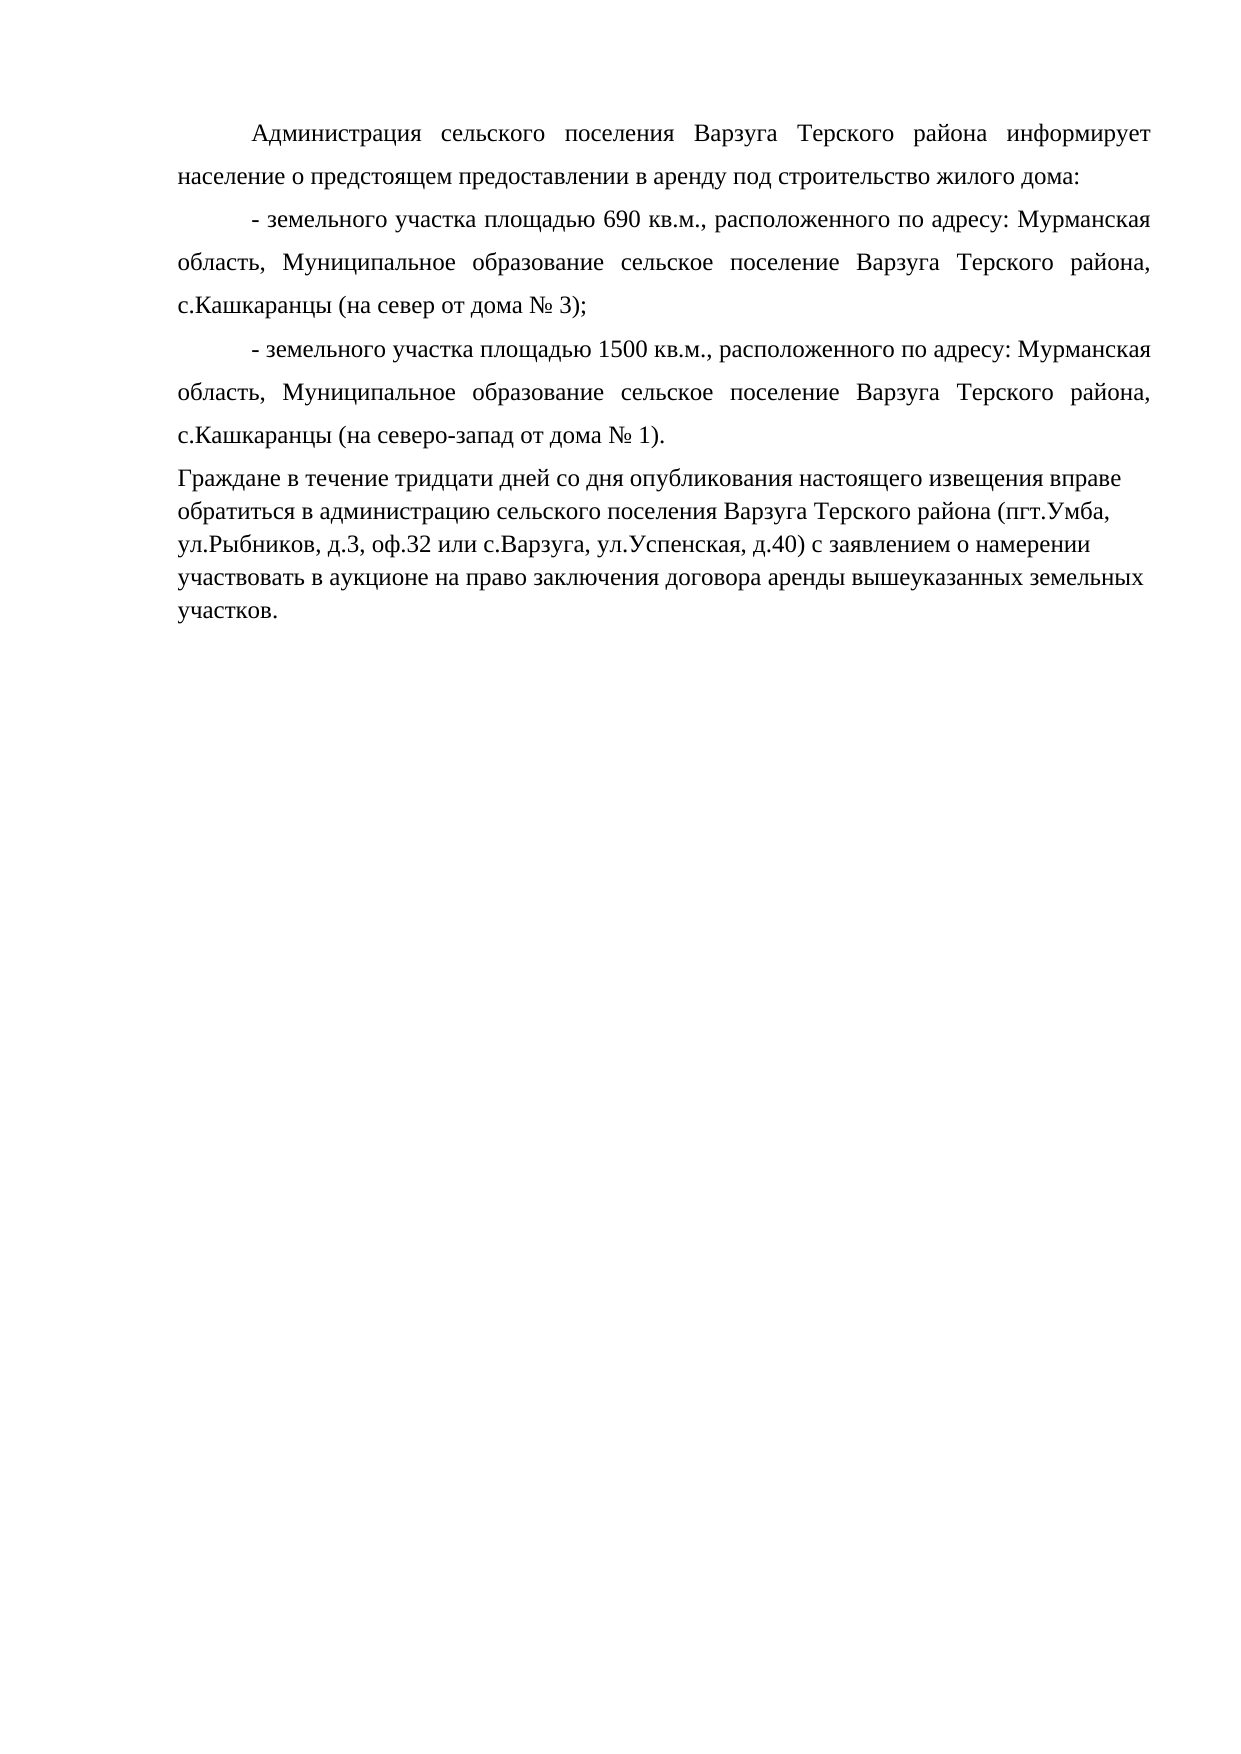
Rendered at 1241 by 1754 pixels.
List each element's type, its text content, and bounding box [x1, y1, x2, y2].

text - земельного участка площадью 1500 кв.м., расположенного по адресу: Мурманская область, Муниципальное образование сельское поселение Варзуга Терского района, с.Кашкаранцы (на северо-запад от дома № 1). [177, 334, 1152, 449]
text Администрация сельского поселения Варзуга Терского района информирует население о предстоящем предоставлении в аренду под строительство жилого дома: [177, 118, 1152, 190]
text Граждане в течение тридцати дней со дня опубликования настоящего извещения вправе обратиться в администрацию сельского поселения Варзуга Терского района (пгт.Умба, ул.Рыбников, д.3, оф.32 или с.Варзуга, ул.Успенская, д.40) с заявлением о намерении участвовать в аукционе на право заключения договора аренды вышеуказанных земельных участков. [177, 463, 1152, 624]
text - земельного участка площадью 690 кв.м., расположенного по адресу: Мурманская область, Муниципальное образование сельское поселение Варзуга Терского района, с.Кашкаранцы (на север от дома № 3); [177, 204, 1152, 319]
